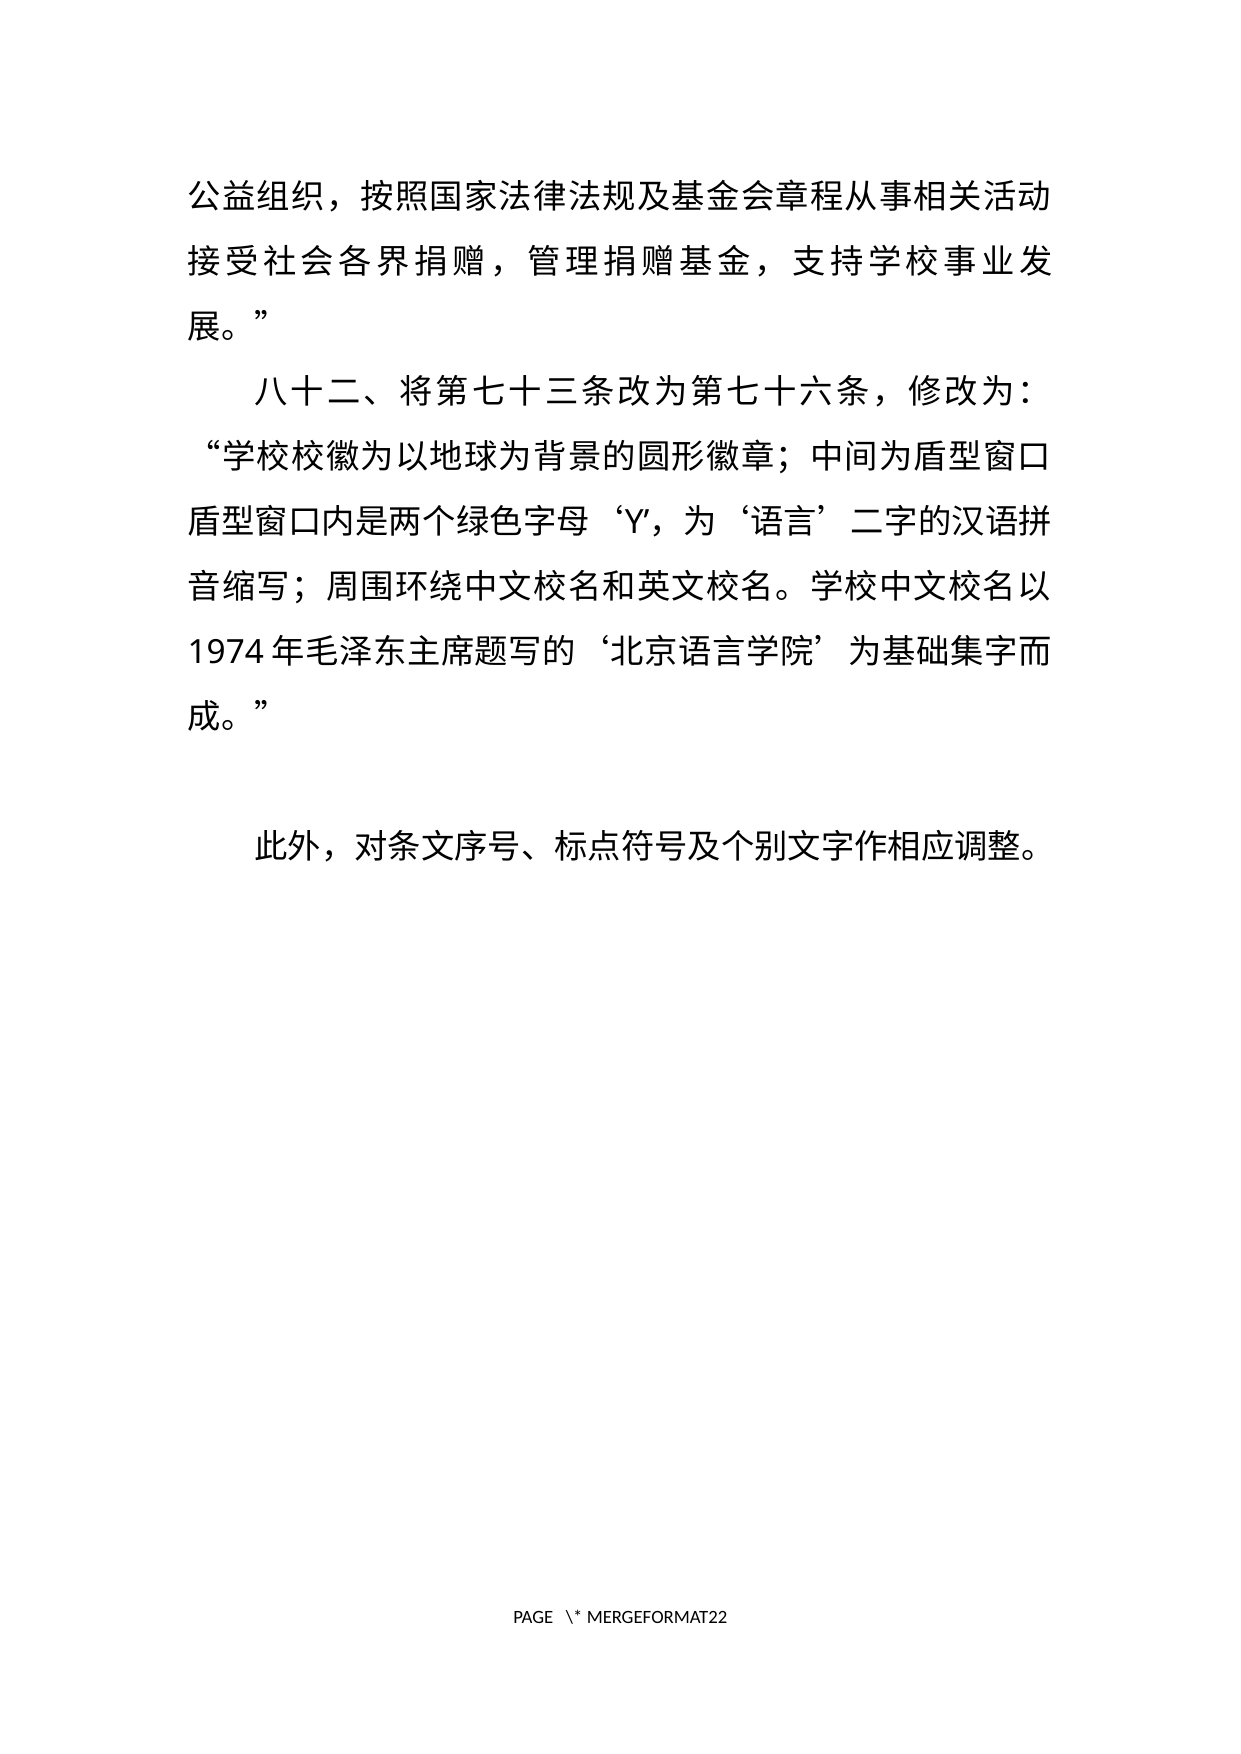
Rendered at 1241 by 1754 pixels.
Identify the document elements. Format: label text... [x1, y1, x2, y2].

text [187, 162, 1053, 357]
text 八十二、将第七十三条改为第七十六条，修改为：“学校校徽为以地球为背景的圆形徽章；中间为盾型窗口，盾型窗口内是两个绿色字母‘Y’，为‘语言’二字的汉语拼音缩写；周围环绕中文校名和英文校名。学校中文校名以1974年毛泽东主席题写的‘北京语言学院’为基础集字而成。” [187, 357, 1053, 747]
text 此外，对条文序号、标点符号及个别文字作相应调整。 [187, 812, 1053, 877]
